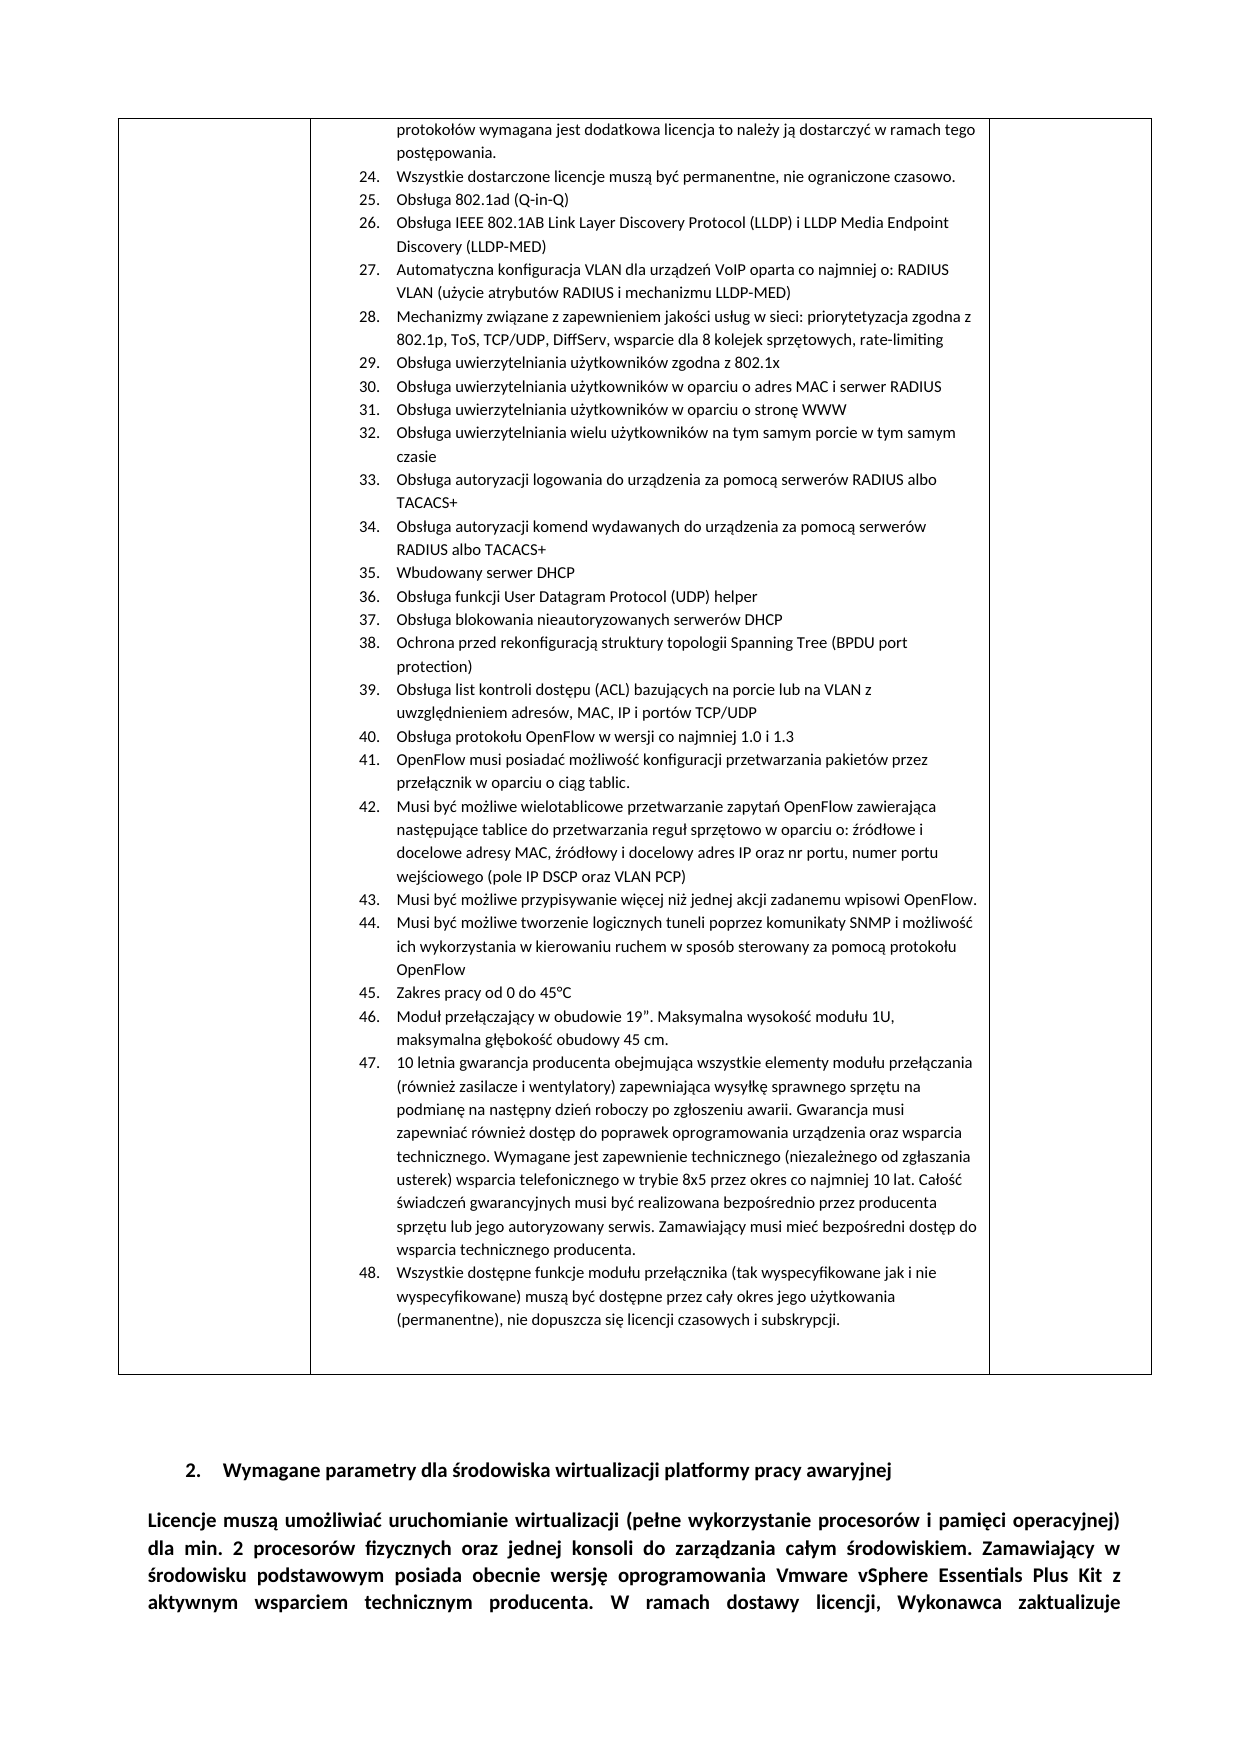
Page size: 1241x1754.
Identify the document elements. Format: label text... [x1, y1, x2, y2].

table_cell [119, 119, 310, 1374]
table_cell [990, 119, 1151, 1374]
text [148, 1507, 1122, 1615]
list Wymagane parametry dla środowiska wirtualizacji platformy pracy awaryjnej [185, 1457, 1122, 1483]
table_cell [311, 119, 989, 1374]
